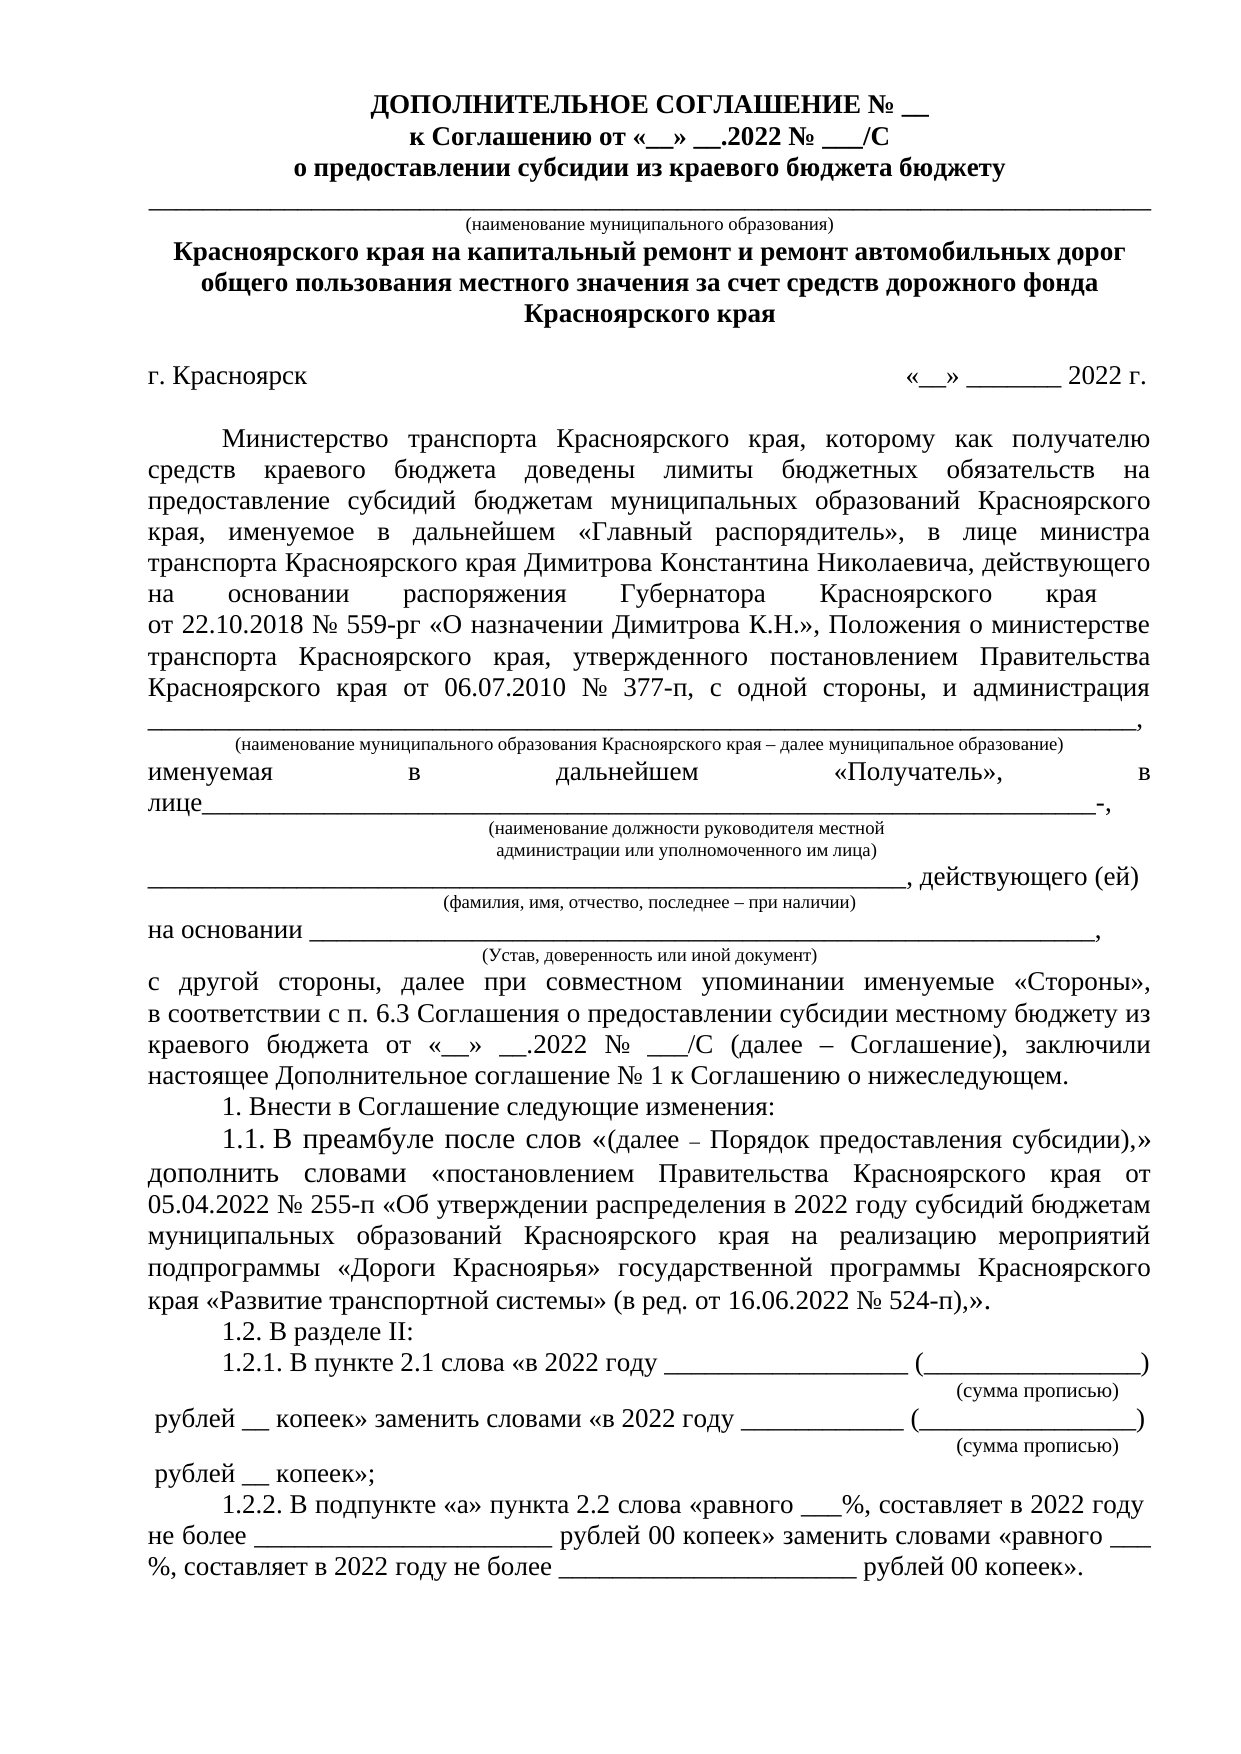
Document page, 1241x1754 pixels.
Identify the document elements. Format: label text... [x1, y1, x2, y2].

text 1.2. В разделе II: [148, 1315, 1152, 1346]
title на основании __________________________________________________________, [148, 913, 1152, 944]
text г. Красноярск «__» _______ 2022 г. [148, 359, 1152, 391]
title именуемая в дальнейшем «Получатель», в лице__________________________________________________________________-, [148, 755, 1152, 817]
title (фамилия, имя, отчество, последнее – при наличии) [148, 891, 1152, 913]
text (сумма прописью) [148, 1433, 1152, 1457]
text рублей __ копеек» заменить словами «в 2022 году ____________ (________________) [148, 1402, 1152, 1433]
text о предоставлении субсидии из краевого бюджета бюджету __________________________________________________________________________ [148, 151, 1152, 213]
text (наименование муниципального образования) [148, 213, 1152, 235]
title администрации или уполномоченного им лица) [148, 838, 1152, 860]
title (Устав, доверенность или иной документ) [148, 944, 1152, 966]
text 1.1. В преамбуле после слов «(далее – Порядок предоставления субсидии),» дополнить словами «постановлением Правительства Красноярского края от 05.04.2022 № 255-п «Об утверждении распределения в 2022 году субсидий бюджетам муниципальных образований Красноярского края на реализацию мероприятий подпрограммы «Дороги Красноярья» государственной программы Красноярского края «Развитие транспортной системы» (в ред. от 16.06.2022 № 524-п),». [148, 1121, 1152, 1315]
title ________________________________________________________, действующего (ей) [148, 860, 1152, 891]
text Красноярского края на капитальный ремонт и ремонт автомобильных дорог общего пользования местного значения за счет средств дорожного фонда Красноярского края [148, 235, 1152, 328]
title (наименование муниципального образования Красноярского края – далее муниципальное образование) [148, 733, 1152, 755]
text 1.2.2. В подпункте «а» пункта 2.2 слова «равного ___%, составляет в 2022 году не более ______________________ рублей 00 копеек» заменить словами «равного ___%, составляет в 2022 году не более ______________________ рублей 00 копеек». [148, 1488, 1152, 1581]
text рублей __ копеек»; [148, 1457, 1152, 1488]
text к Соглашению от «__» __.2022 № ___/С [148, 120, 1152, 151]
text ДОПОЛНИТЕЛЬНОЕ СОГЛАШЕНИЕ № __ [148, 89, 1152, 120]
title Министерство транспорта Красноярского края, которому как получателю средств краевого бюджета доведены лимиты бюджетных обязательств на предоставление субсидий бюджетам муниципальных образований Красноярского края, именуемое в дальнейшем «Главный распорядитель», в лице министра транспорта Красноярского края Димитрова Константина Николаевича, действующего на основании распоряжения Губернатора Красноярского края от 22.10.2018 № 559-рг «О назначении Димитрова К.Н.», Положения о министерстве транспорта Красноярского края, утвержденного постановлением Правительства Красноярского края от 06.07.2010 № 377-п, с одной стороны, и администрация _________________________________________________________________________, [148, 422, 1152, 733]
text 1.2.1. В пункте 2.1 слова «в 2022 году __________________ (________________) [148, 1346, 1152, 1378]
text 1. Внести в Соглашение следующие изменения: [148, 1090, 1152, 1121]
text (сумма прописью) [148, 1378, 1152, 1402]
title (наименование должности руководителя местной [148, 817, 1152, 838]
text с другой стороны, далее при совместном упоминании именуемые «Стороны», в соответствии с п. 6.3 Соглашения о предоставлении субсидии местному бюджету из краевого бюджета от «__» __.2022 № ___/С (далее – Соглашение), заключили настоящее Дополнительное соглашение № 1 к Соглашению о нижеследующем. [148, 966, 1152, 1090]
